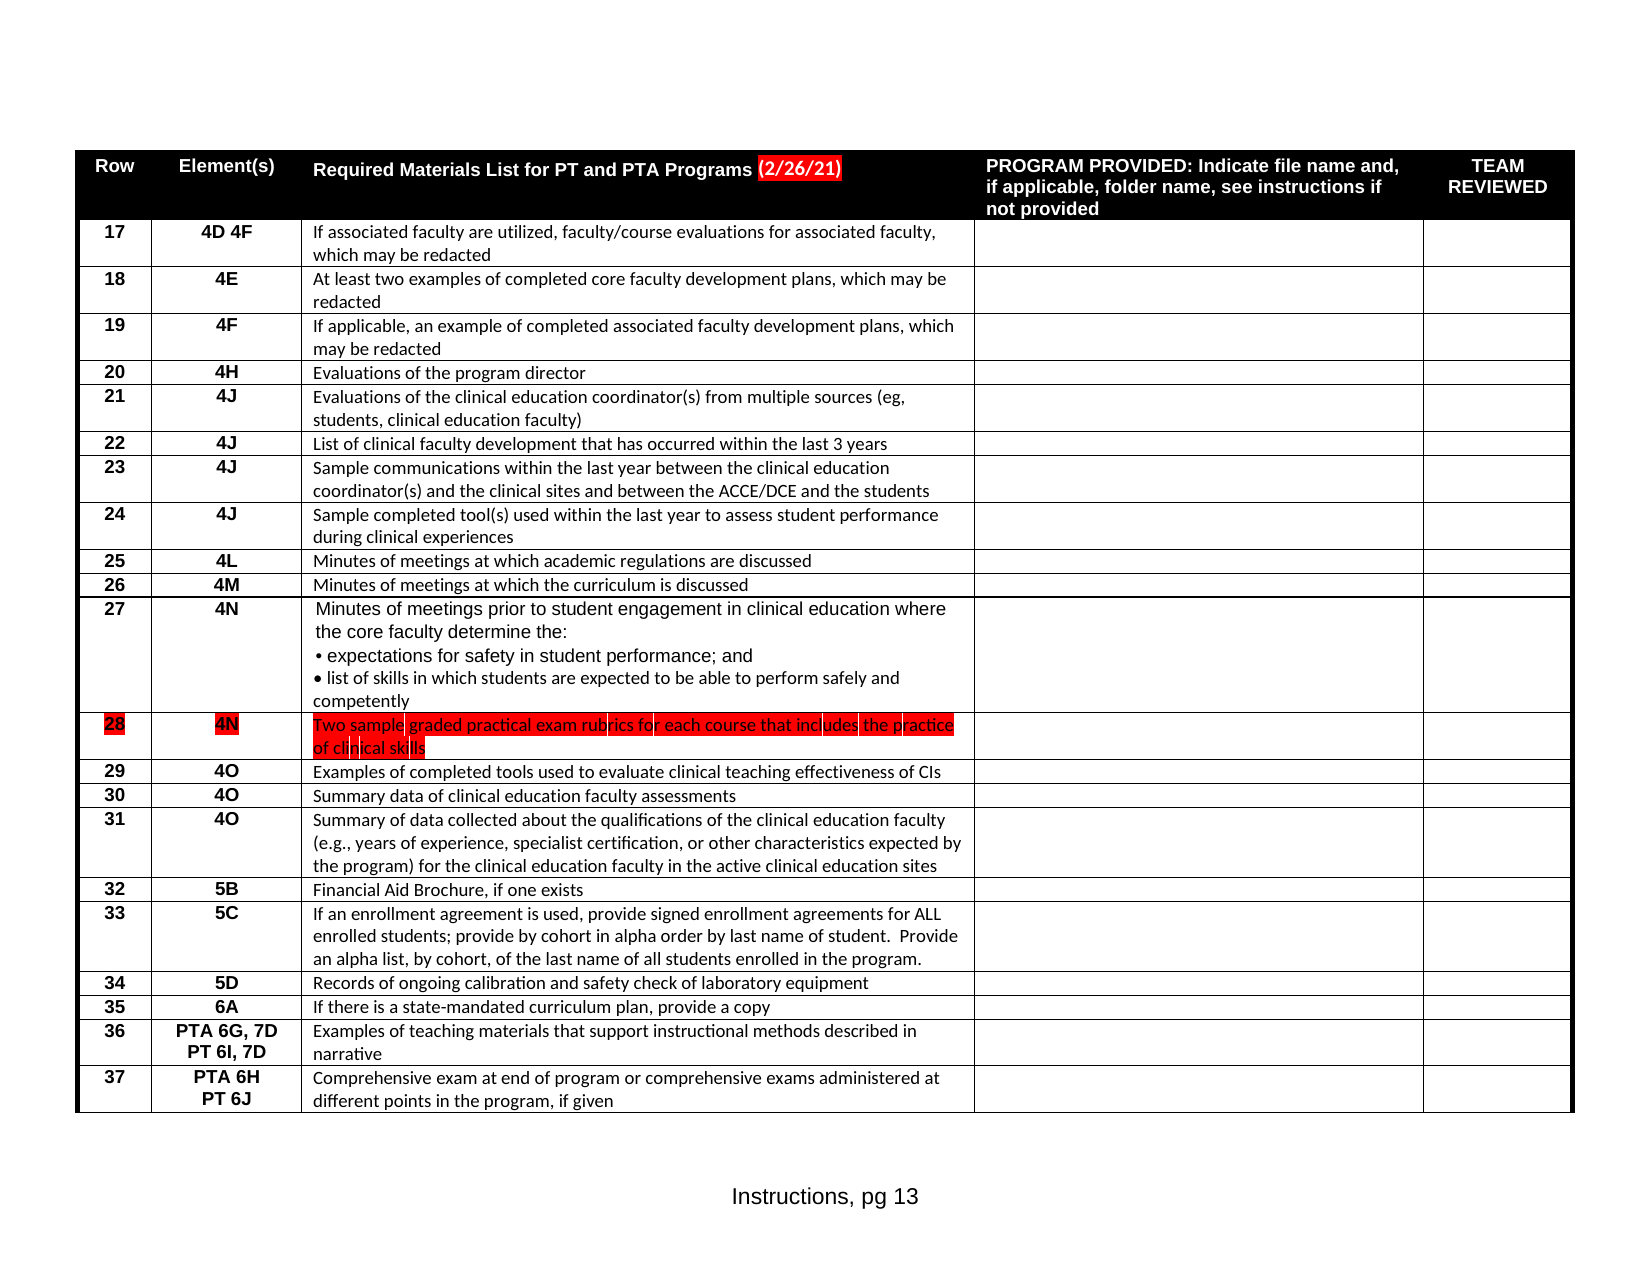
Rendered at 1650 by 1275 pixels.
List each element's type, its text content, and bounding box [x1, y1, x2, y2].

table_cell 5C [152, 902, 301, 971]
table_cell 29 [80, 760, 151, 783]
table_cell 4D 4F [152, 220, 301, 266]
table_cell [975, 808, 1423, 877]
table_cell [975, 314, 1423, 360]
table_cell At least two examples of completed core faculty development plans, which may be redacted [302, 267, 974, 313]
table_cell [1424, 713, 1570, 759]
table_cell 4N [152, 598, 301, 712]
table_cell [975, 385, 1423, 431]
table_cell [975, 503, 1423, 548]
table_cell Sample completed tool(s) used within the last year to assess student performance during clinical experiences [302, 503, 974, 548]
table_header PROGRAM PROVIDED: Indicate file name and, if applicable, folder name, see instructions if not provided [975, 155, 1423, 219]
table_cell PTA 6H PT 6J [152, 1066, 301, 1112]
table_cell Sample communications within the last year between the clinical education coordinator(s) and the clinical sites and between the ACCE/DCE and the students [302, 456, 974, 502]
table_cell Records of ongoing calibration and safety check of laboratory equipment [302, 972, 974, 994]
table_cell Financial Aid Brochure, if one exists [302, 878, 974, 901]
table_cell Examples of teaching materials that support instructional methods described in narrative [302, 1020, 974, 1065]
table_cell 30 [80, 784, 151, 807]
table_cell 26 [80, 574, 151, 596]
table_cell Two sample graded practical exam rubrics for each course that includes the practice of clinical skills [425, 713, 974, 759]
table_cell [1424, 574, 1570, 596]
table_cell Minutes of meetings prior to student engagement in clinical education where the core faculty determine the: • expectations for safety in student performance; and • list of skills in which students are expected to be able to perform safely and competently [302, 598, 974, 712]
table_cell 4H [152, 361, 301, 384]
table_cell [975, 784, 1423, 807]
table_cell [975, 598, 1423, 712]
table_cell 34 [80, 972, 151, 994]
table_cell 23 [80, 456, 151, 502]
table_header Row [80, 155, 151, 219]
table_cell [975, 760, 1423, 783]
table_cell 32 [80, 878, 151, 901]
table_header TEAM REVIEWED [1424, 155, 1570, 219]
table_header Element(s) [152, 155, 301, 219]
table_cell [1424, 432, 1570, 455]
table_cell Summary of data collected about the qualifications of the clinical education faculty (e.g., years of experience, specialist certification, or other characteristics expected by the program) for the clinical education faculty in the active clinical education sites [302, 808, 974, 877]
table_cell 31 [80, 808, 151, 877]
table_cell [975, 878, 1423, 901]
table_cell [1424, 784, 1570, 807]
table_cell Summary data of clinical education faculty assessments [302, 784, 974, 807]
table_cell [975, 1020, 1423, 1065]
table_cell [1424, 598, 1570, 712]
table_cell 4J [152, 456, 301, 502]
table_cell 17 [80, 220, 151, 266]
table_cell 4L [152, 550, 301, 572]
table_cell 5B [152, 878, 301, 901]
table_cell 4N [152, 713, 301, 759]
table_cell [1424, 314, 1570, 360]
table_cell 4O [152, 760, 301, 783]
table_cell Evaluations of the program director [302, 361, 974, 384]
table_cell 19 [80, 314, 151, 360]
table_cell [975, 361, 1423, 384]
table_cell 4E [152, 267, 301, 313]
table_cell 20 [80, 361, 151, 384]
table_cell 24 [80, 503, 151, 548]
table_cell Minutes of meetings at which academic regulations are discussed [302, 550, 974, 572]
table_cell [1424, 808, 1570, 877]
table_cell 21 [80, 385, 151, 431]
table_cell [975, 972, 1423, 994]
table_header Required Materials List for PT and PTA Programs (2/26/21) [302, 155, 974, 219]
table_cell [975, 902, 1423, 971]
table_cell [975, 713, 1423, 759]
table_cell [975, 432, 1423, 455]
table_cell If there is a state-mandated curriculum plan, provide a copy [302, 996, 974, 1018]
table_cell [1424, 902, 1570, 971]
table_cell 4O [152, 808, 301, 877]
table_cell Evaluations of the clinical education coordinator(s) from multiple sources (eg, students, clinical education faculty) [302, 385, 974, 431]
table_cell 33 [80, 902, 151, 971]
table_cell 25 [80, 550, 151, 572]
table_cell [1424, 220, 1570, 266]
table_cell 5D [152, 972, 301, 994]
table_cell [975, 267, 1423, 313]
table_cell 4J [152, 385, 301, 431]
table_cell [1424, 456, 1570, 502]
table_cell [975, 1066, 1423, 1112]
table_cell 22 [80, 432, 151, 455]
table_cell 35 [80, 996, 151, 1018]
table_cell 36 [80, 1020, 151, 1065]
table_cell [1424, 1066, 1570, 1112]
table_cell [1424, 1020, 1570, 1065]
table_cell [1424, 972, 1570, 994]
table_cell 4J [152, 432, 301, 455]
table_cell 6A [152, 996, 301, 1018]
table_cell Comprehensive exam at end of program or comprehensive exams administered at different points in the program, if given [302, 1066, 974, 1112]
table_cell If an enrollment agreement is used, provide signed enrollment agreements for ALL enrolled students; provide by cohort in alpha order by last name of student. Provide an alpha list, by cohort, of the last name of all students enrolled in the program. [302, 902, 974, 971]
table_cell Examples of completed tools used to evaluate clinical teaching effectiveness of CIs [302, 760, 974, 783]
table_cell [975, 996, 1423, 1018]
table_cell [1424, 996, 1570, 1018]
table_cell PTA 6G, 7D PT 6I, 7D [152, 1020, 301, 1065]
table_cell If associated faculty are utilized, faculty/course evaluations for associated faculty, which may be redacted [302, 220, 974, 266]
table_cell [1424, 385, 1570, 431]
table_cell [1424, 878, 1570, 901]
table_cell [975, 456, 1423, 502]
table_cell 4O [152, 784, 301, 807]
table_cell 18 [80, 267, 151, 313]
table_cell List of clinical faculty development that has occurred within the last 3 years [302, 432, 974, 455]
table_cell 27 [80, 598, 151, 712]
table_cell If applicable, an example of completed associated faculty development plans, which may be redacted [302, 314, 974, 360]
table_cell 28 [80, 713, 151, 759]
table_cell 4F [152, 314, 301, 360]
table_cell [1424, 361, 1570, 384]
table_cell 4M [152, 574, 301, 596]
table_cell [975, 220, 1423, 266]
table_cell [975, 574, 1423, 596]
table_cell [1424, 503, 1570, 548]
table_cell [1424, 267, 1570, 313]
table_cell [1424, 760, 1570, 783]
table_cell 4J [152, 503, 301, 548]
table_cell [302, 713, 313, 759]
table_cell Minutes of meetings at which the curriculum is discussed [302, 574, 974, 596]
table_cell [1424, 550, 1570, 572]
table_cell 37 [80, 1066, 151, 1112]
table_cell [975, 550, 1423, 572]
